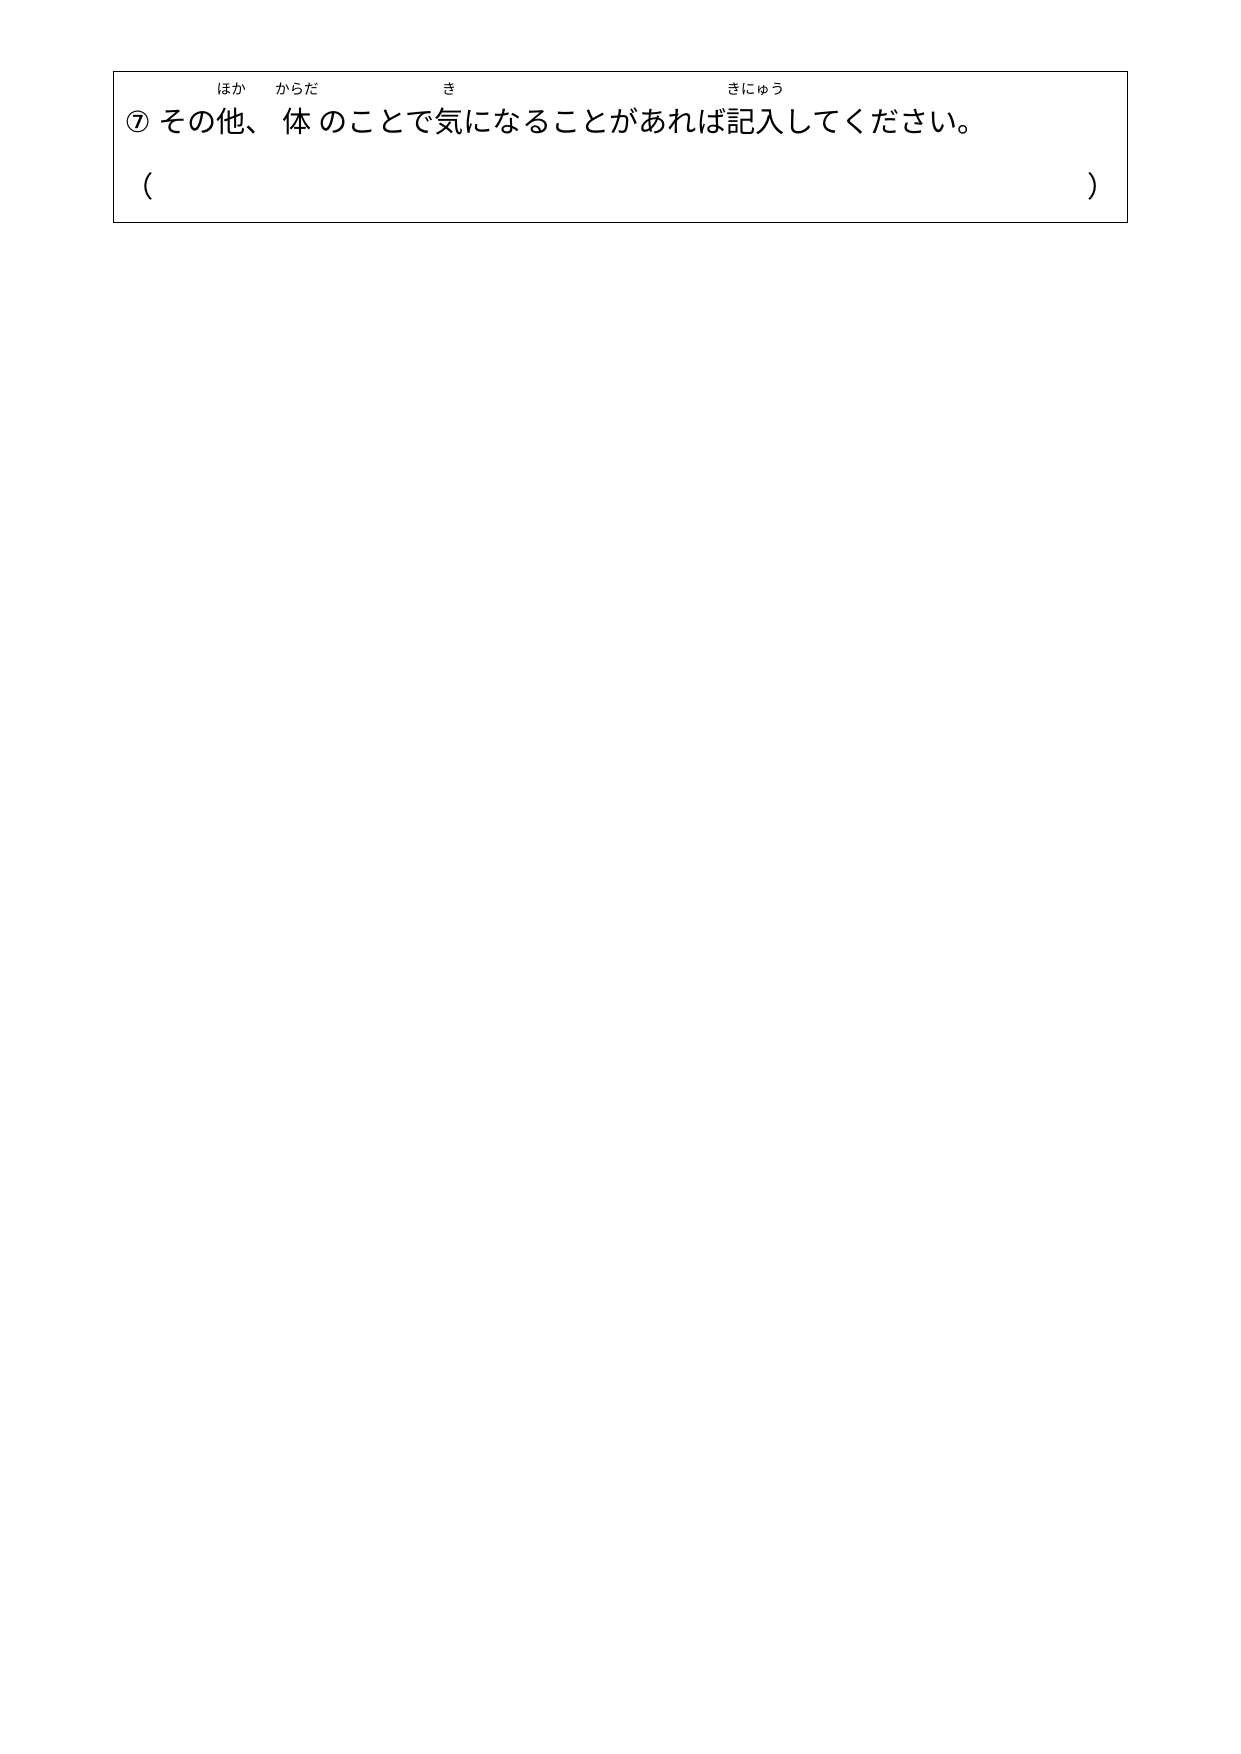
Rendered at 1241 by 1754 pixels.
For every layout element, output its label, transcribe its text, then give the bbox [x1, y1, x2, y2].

table_cell ⑦ その、のことでになることがあればしてください。 （ ） [114, 72, 1127, 222]
